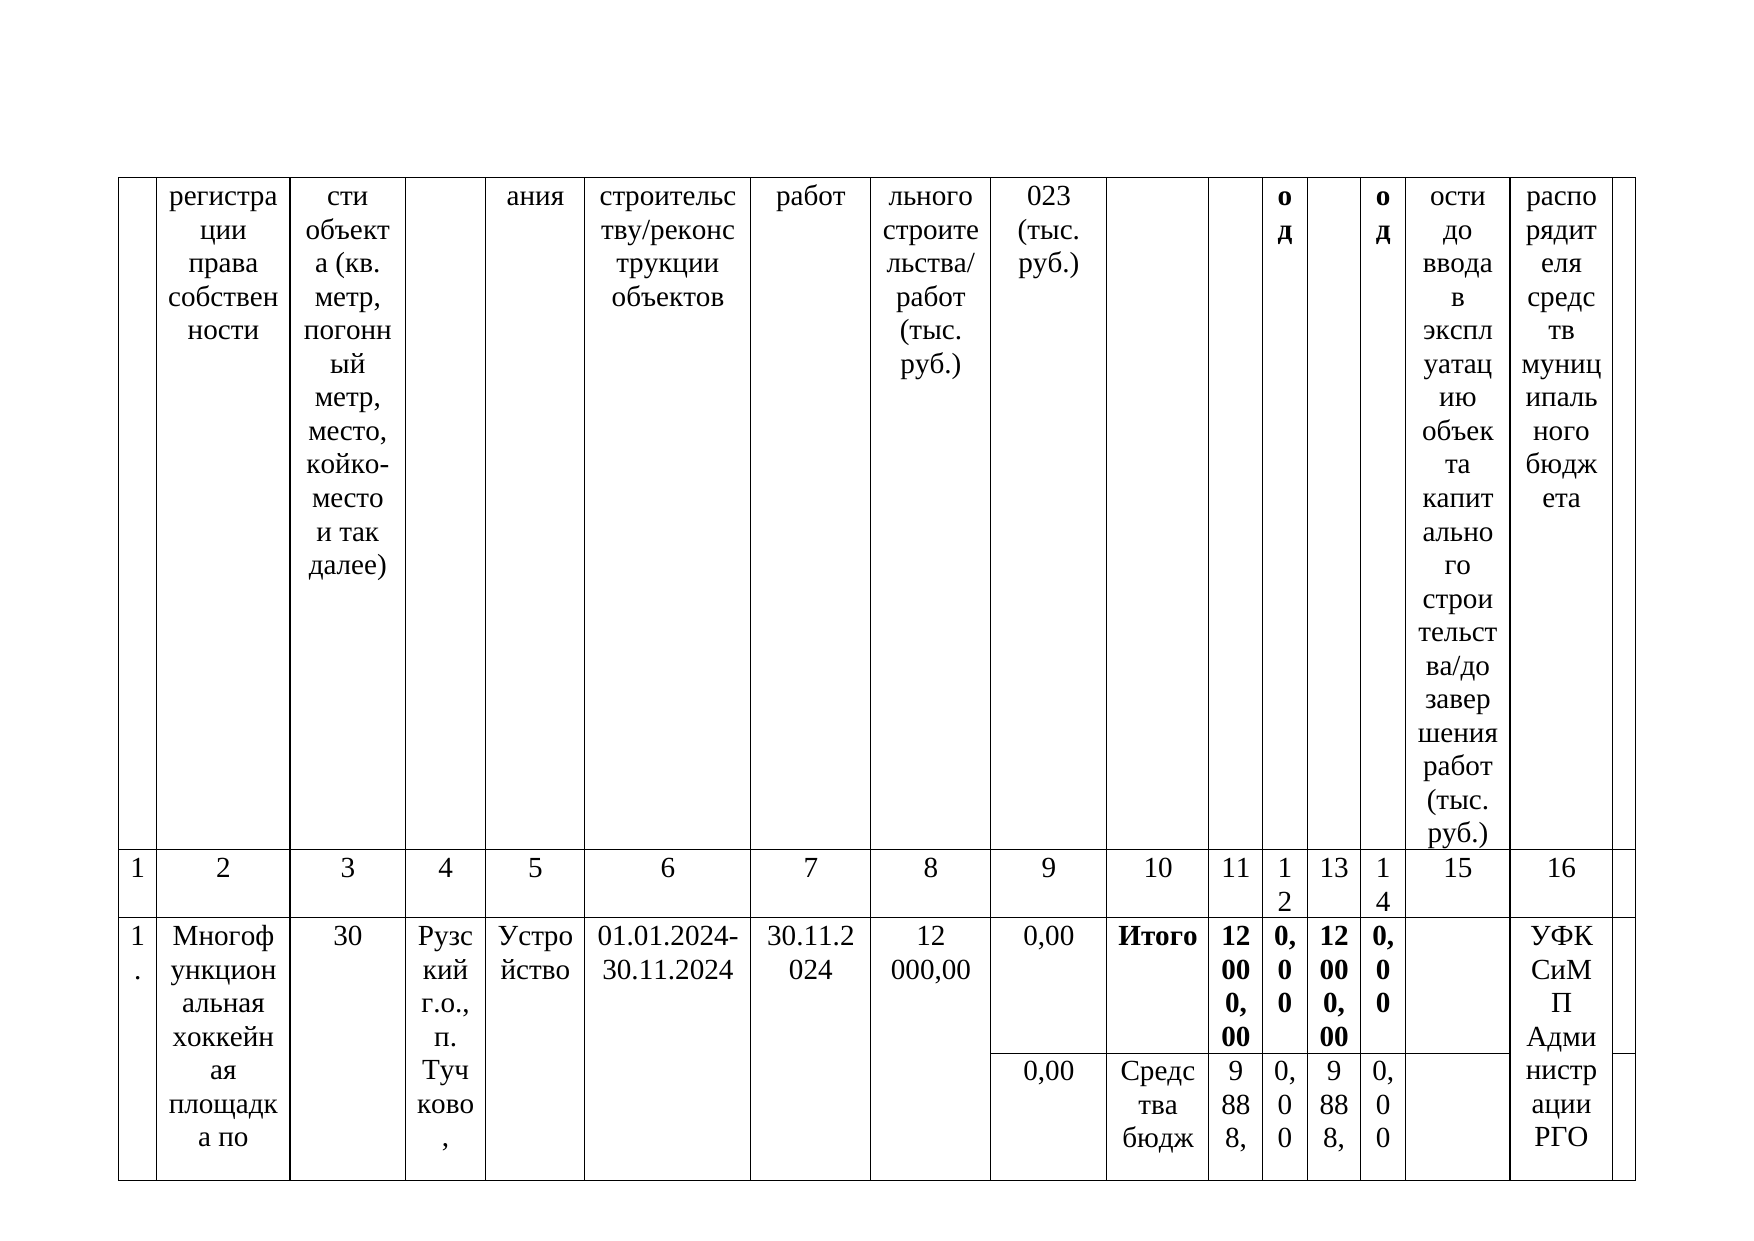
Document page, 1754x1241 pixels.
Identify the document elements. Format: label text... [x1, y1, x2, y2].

table_cell 0,00 [1263, 918, 1307, 1052]
table_cell 30.11.2024 [751, 918, 870, 1180]
table_cell [1613, 1054, 1635, 1180]
table_cell 11 [1209, 850, 1262, 917]
table_cell Многофункциональная хоккейная площадка по адресу: Рузский г.о., п. Тучково, Восточный микрорайон [157, 918, 289, 1180]
table_cell 16 [1511, 850, 1612, 917]
table_cell 5 [486, 850, 584, 917]
table_cell 0,00 [991, 1054, 1106, 1180]
table_cell 13 [1308, 850, 1360, 917]
table_cell Итого [1107, 918, 1208, 1052]
table_cell 30 [291, 918, 405, 1180]
table_cell 14 [1361, 850, 1405, 917]
table_cell [1406, 1054, 1509, 1180]
table_cell [1613, 178, 1635, 849]
table_cell Рузский г.о., п. Тучково, Восточный микрорайон [406, 918, 485, 1180]
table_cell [1107, 1054, 1208, 1180]
table_cell 01.01.2024-30.11.2024 [585, 918, 750, 1180]
table_cell 9 888,00 [1209, 1054, 1262, 1180]
table_cell 2 [157, 850, 289, 917]
table_cell [1406, 918, 1509, 1052]
table_cell 9 888,00 [1308, 1054, 1360, 1180]
table_cell 0,00 [1361, 918, 1405, 1052]
table_cell 10 [1107, 850, 1208, 917]
table_cell 8 [871, 850, 990, 917]
table_cell 15 [1406, 850, 1509, 917]
table_cell 4 [406, 850, 485, 917]
table_cell [1613, 918, 1635, 1052]
table_cell 1 [119, 850, 156, 917]
table_cell 3 [291, 850, 405, 917]
table_cell 1. [119, 918, 156, 1180]
table_cell 0,00 [991, 918, 1106, 1052]
table_cell [1613, 850, 1635, 917]
table_cell 0,00 [1361, 1054, 1405, 1180]
table_cell 12 000,00 [1308, 918, 1360, 1052]
table_cell 0,00 [1263, 1054, 1307, 1180]
table_cell Устройство [486, 918, 584, 1180]
table_cell 12 000,00 [1209, 918, 1262, 1052]
table_cell 12 [1263, 850, 1307, 917]
table_cell 12 000,00 [871, 918, 990, 1180]
table_cell 9 [991, 850, 1106, 917]
table_cell УФКСиМП Администрации РГО МО [1511, 918, 1612, 1180]
table_cell 6 [585, 850, 750, 917]
table_cell 7 [751, 850, 870, 917]
